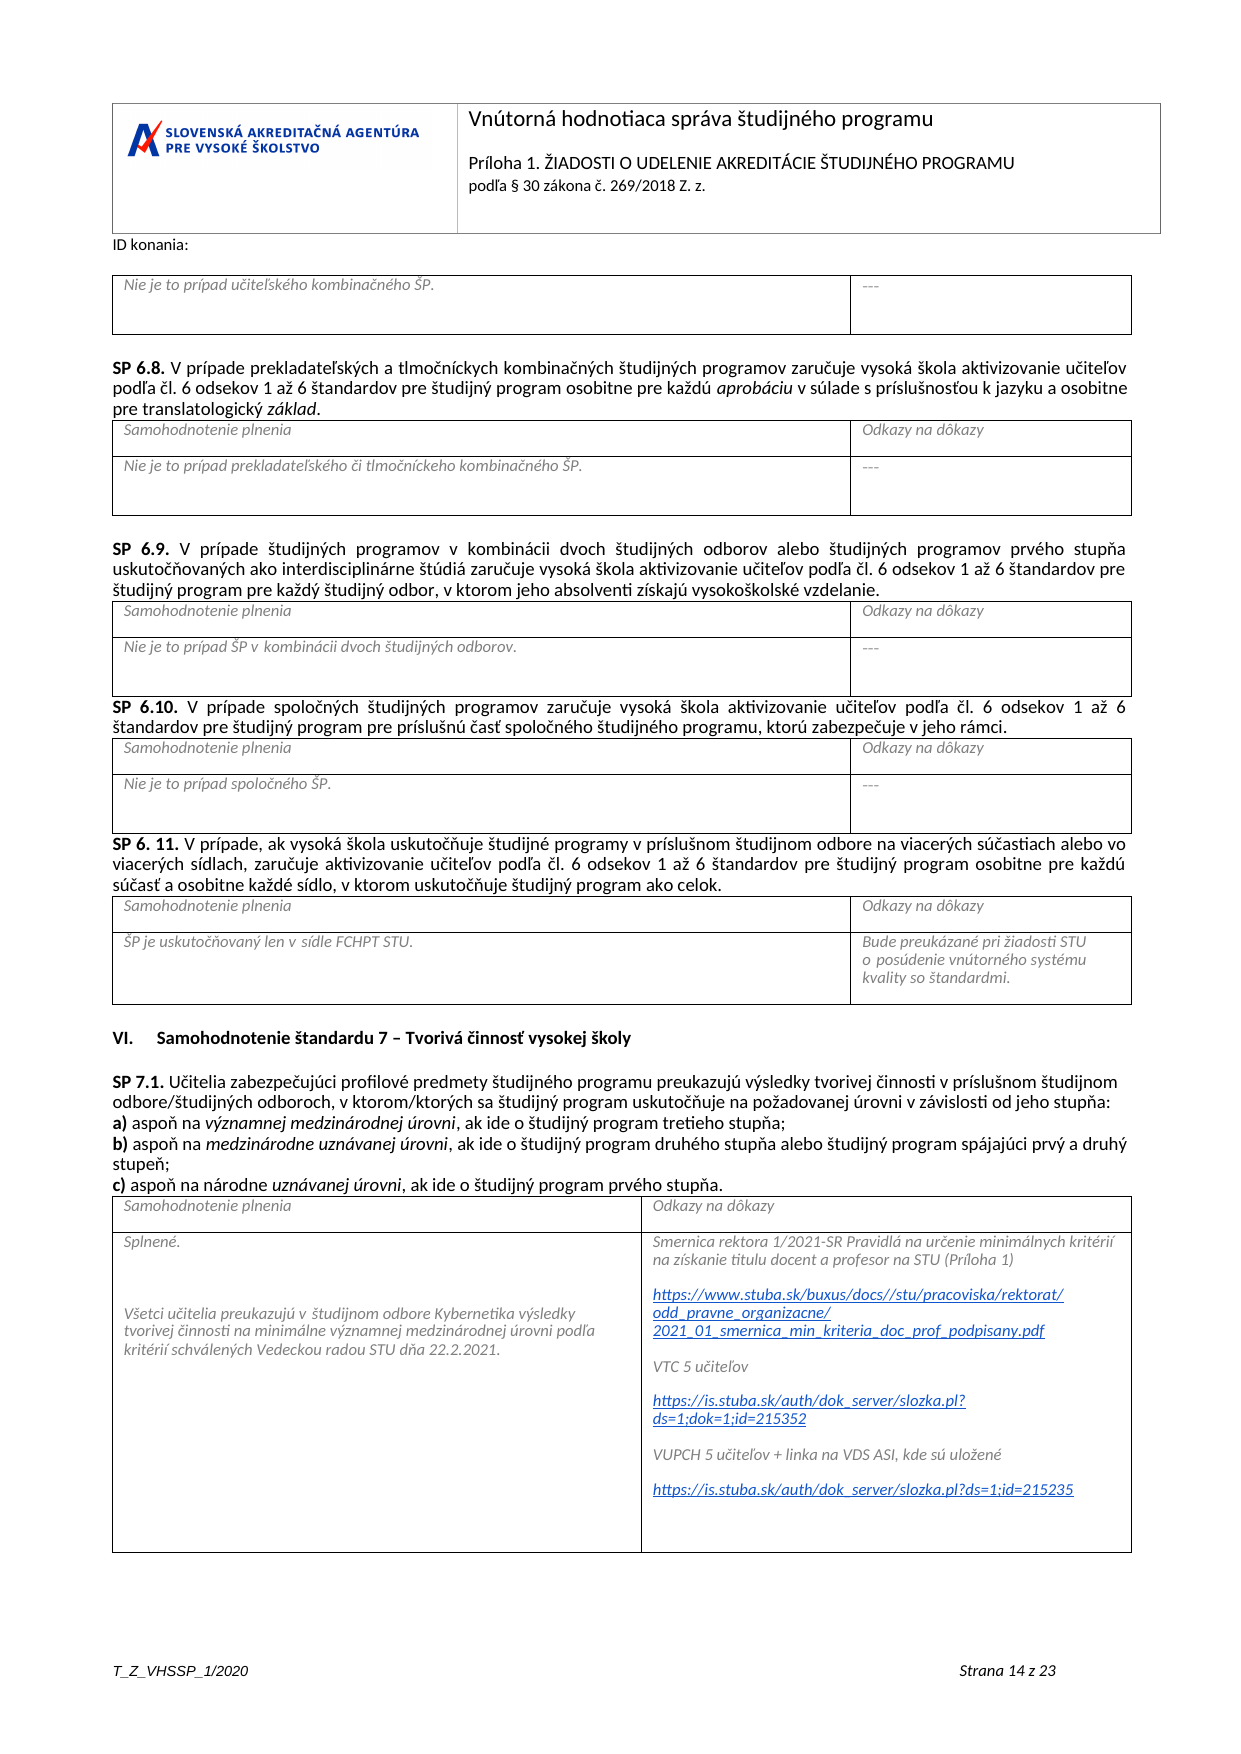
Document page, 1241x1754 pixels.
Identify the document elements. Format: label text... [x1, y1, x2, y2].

table_cell --- [851, 775, 1131, 833]
table_header Samohodnotenie plnenia [113, 739, 850, 774]
table_cell --- [851, 276, 1131, 334]
text SP 6.10. V prípade spoločných študijných programov zaručuje vysoká škola aktivizovanie učiteľov podľa čl. 6 odsekov 1 až 6 štandardov pre študijný program pre príslušnú časť spoločného študijného programu, ktorú zabezpečuje v jeho rámci. [112, 697, 1128, 738]
table_header Odkazy na dôkazy [851, 739, 1131, 774]
table_header Odkazy na dôkazy [642, 1197, 1131, 1232]
text a) aspoň na významnej medzinárodnej úrovni, ak ide o študijný program tretieho stupňa; [112, 1113, 1128, 1134]
table_header Samohodnotenie plnenia [113, 1197, 641, 1232]
table_cell Splnené. Všetci učitelia preukazujú v študijnom odbore Kybernetika výsledky tvorivej činnosti na minimálne významnej medzinárodnej úrovni podľa kritérií schválených Vedeckou radou STU dňa 22.2.2021. [113, 1233, 641, 1552]
table_header Samohodnotenie plnenia [113, 602, 850, 637]
table_header Odkazy na dôkazy [851, 602, 1131, 637]
table_header Odkazy na dôkazy [851, 897, 1131, 932]
table_cell Bude preukázané pri žiadosti STU o posúdenie vnútorného systému kvality so štandardmi. [851, 933, 1131, 1004]
text SP 7.1. Učitelia zabezpečujúci profilové predmety študijného programu preukazujú výsledky tvorivej činnosti v príslušnom študijnom odbore/študijných odboroch, v ktorom/ktorých sa študijný program uskutočňuje na požadovanej úrovni v závislosti od jeho stupňa: [112, 1072, 1128, 1113]
text b) aspoň na medzinárodne uznávanej úrovni, ak ide o študijný program druhého stupňa alebo študijný program spájajúci prvý a druhý stupeň; [112, 1134, 1128, 1175]
table_header Samohodnotenie plnenia [113, 421, 850, 456]
text SP 6. 11. V prípade, ak vysoká škola uskutočňuje študijné programy v príslušnom študijnom odbore na viacerých súčastiach alebo vo viacerých sídlach, zaručuje aktivizovanie učiteľov podľa čl. 6 odsekov 1 až 6 štandardov pre študijný program osobitne pre každú súčasť a osobitne každé sídlo, v ktorom uskutočňuje študijný program ako celok. [112, 834, 1128, 896]
list Samohodnotenie štandardu 7 – Tvorivá činnosť vysokej školy [112, 1028, 1128, 1049]
table_header Samohodnotenie plnenia [113, 897, 850, 932]
table_cell --- [851, 638, 1131, 696]
table_cell ŠP je uskutočňovaný len v sídle FCHPT STU. [113, 933, 850, 1004]
text c) aspoň na národne uznávanej úrovni, ak ide o študijný program prvého stupňa. [112, 1175, 1128, 1196]
table_cell --- [851, 457, 1131, 515]
table_cell Nie je to prípad spoločného ŠP. [113, 775, 850, 833]
text SP 6.9. V prípade študijných programov v kombinácii dvoch študijných odborov alebo študijných programov prvého stupňa uskutočňovaných ako interdisciplinárne štúdiá zaručuje vysoká škola aktivizovanie učiteľov podľa čl. 6 odsekov 1 až 6 štandardov pre študijný program pre každý študijný odbor, v ktorom jeho absolventi získajú vysokoškolské vzdelanie. [112, 539, 1128, 601]
table_header Odkazy na dôkazy [851, 421, 1131, 456]
text SP 6.8. V prípade prekladateľských a tlmočníckych kombinačných študijných programov zaručuje vysoká škola aktivizovanie učiteľov podľa čl. 6 odsekov 1 až 6 štandardov pre študijný program osobitne pre každú aprobáciu v súlade s príslušnosťou k jazyku a osobitne pre translatologický základ. [112, 358, 1128, 420]
table_cell Smernica rektora 1/2021-SR Pravidlá na určenie minimálnych kritérií na získanie titulu docent a profesor na STU (Príloha 1) https://www.stuba.sk/buxus/docs//stu/pracoviska/rektorat/odd_pravne_organizacne/2021_01_smernica_min_kriteria_doc_prof_podpisany.pdf VTC 5 učiteľov https://is.stuba.sk/auth/dok_server/slozka.pl?ds=1;dok=1;id=215352 VUPCH 5 učiteľov + linka na VDS ASI, kde sú uložené https://is.stuba.sk/auth/dok_server/slozka.pl?ds=1;id=215235 [642, 1233, 1131, 1552]
table_cell Nie je to prípad učiteľského kombinačného ŠP. [113, 276, 850, 334]
table_cell Nie je to prípad ŠP v kombinácii dvoch študijných odborov. [113, 638, 850, 696]
table_cell Nie je to prípad prekladateľského či tlmočníckeho kombinačného ŠP. [113, 457, 850, 515]
picture [113, 108, 434, 172]
